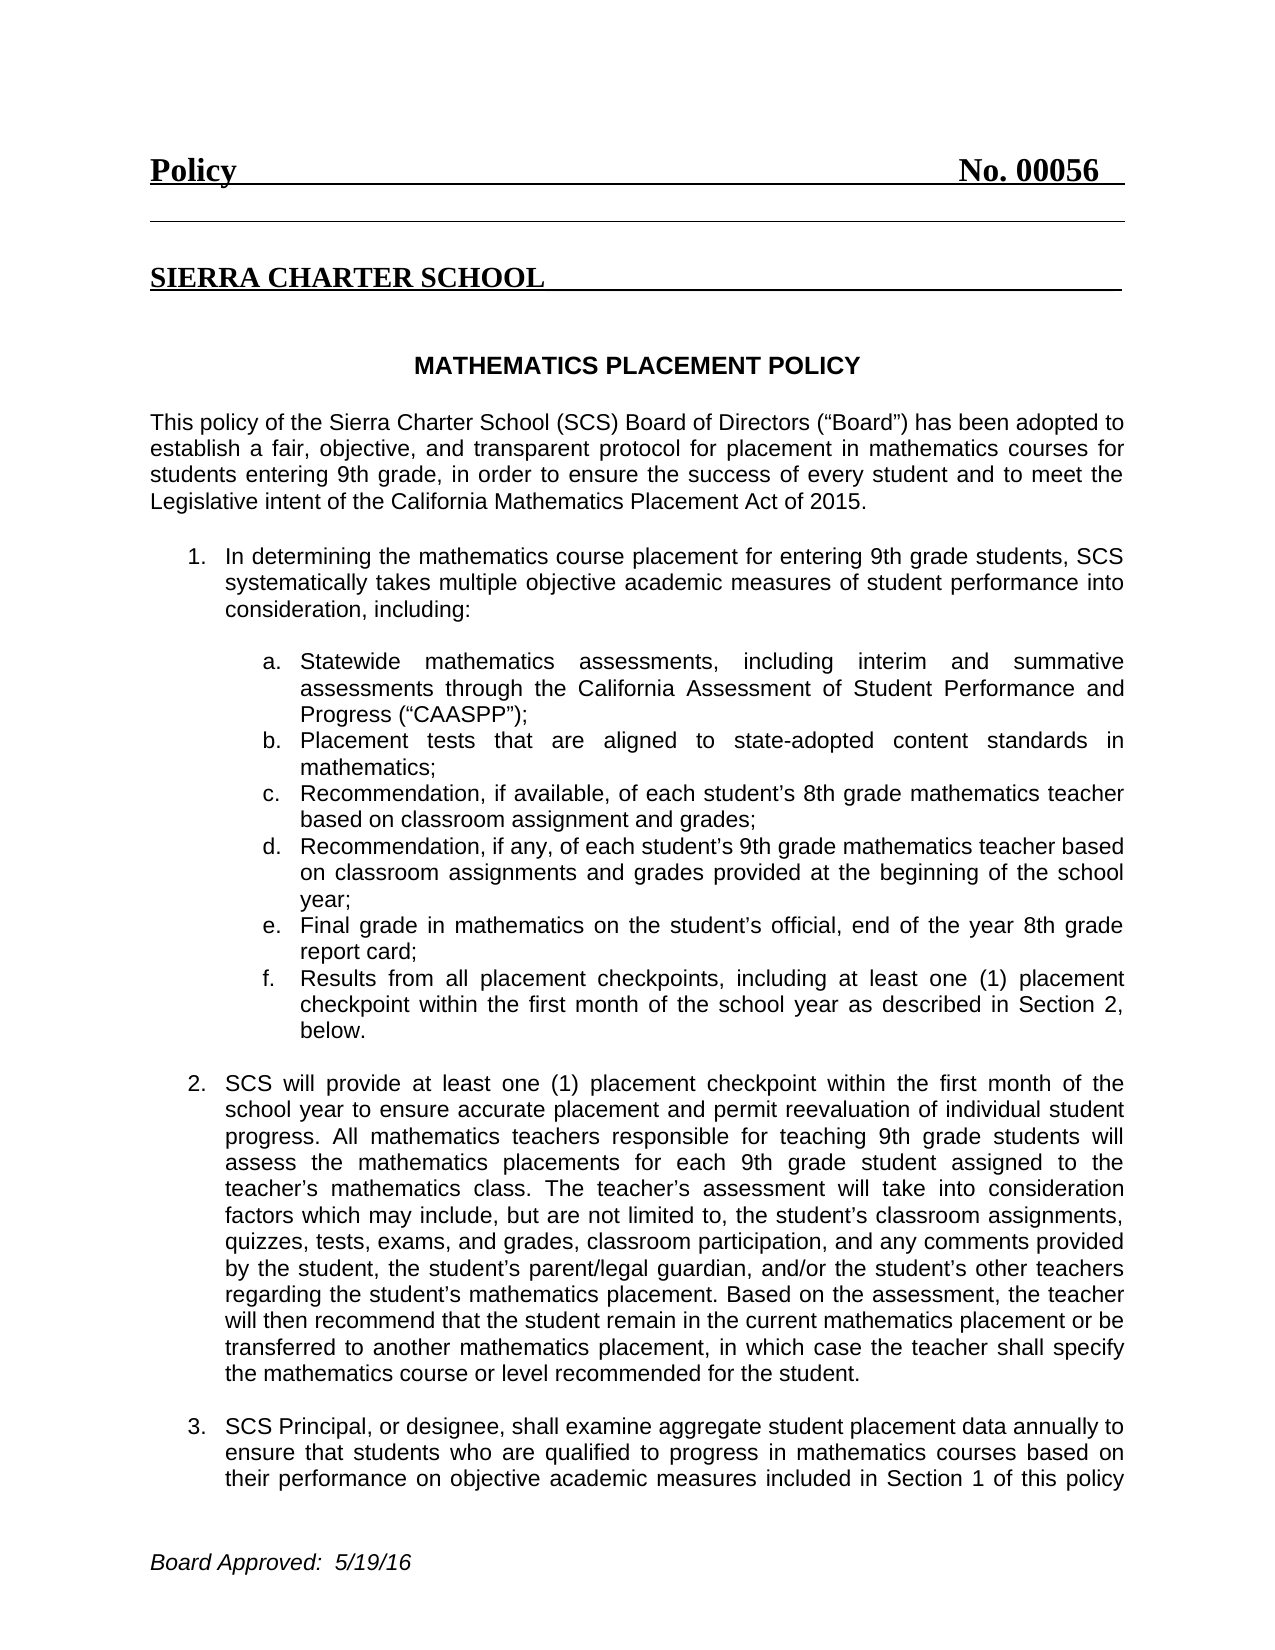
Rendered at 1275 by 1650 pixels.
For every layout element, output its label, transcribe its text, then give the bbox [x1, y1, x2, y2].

list SCS will provide at least one (1) placement checkpoint within the first month of the school year to ensure accurate placement and permit reevaluation of individual student progress. All mathematics teachers responsible for teaching 9th grade students will assess the mathematics placements for each 9th grade student assigned to the teacher’s mathematics class. The teacher’s assessment will take into consideration factors which may include, but are not limited to, the student’s classroom assignments, quizzes, tests, exams, and grades, classroom participation, and any comments provided by the student, the student’s parent/legal guardian, and/or the student’s other teachers regarding the student’s mathematics placement. Based on the assessment, the teacher will then recommend that the student remain in the current mathematics placement or be transferred to another mathematics placement, in which case the teacher shall specify the mathematics course or level recommended for the student. [187, 1070, 1125, 1386]
title SIERRA CHARTER SCHOOL_______________________________________ [150, 260, 1125, 294]
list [187, 1413, 1125, 1492]
list Statewide mathematics assessments, including interim and summative assessments through the California Assessment of Student Performance and Progress (“CAASPP”); [262, 648, 1125, 727]
text This policy of the Sierra Charter School (SCS) Board of Directors (“Board”) has been adopted to establish a fair, objective, and transparent protocol for placement in mathematics courses for students entering 9th grade, in order to ensure the success of every student and to meet the Legislative intent of the California Mathematics Placement Act of 2015. [150, 409, 1125, 514]
list Placement tests that are aligned to state-adopted content standards in mathematics; [262, 727, 1125, 780]
list In determining the mathematics course placement for entering 9th grade students, SCS systematically takes multiple objective academic measures of student performance into consideration, including: [187, 543, 1125, 622]
title Policy No. 00056 [150, 150, 1125, 183]
list Results from all placement checkpoints, including at least one (1) placement checkpoint within the first month of the school year as described in Section 2, below. [262, 964, 1125, 1044]
text MATHEMATICS PLACEMENT POLICY [150, 351, 1125, 380]
list Recommendation, if any, of each student’s 9th grade mathematics teacher based on classroom assignments and grades provided at the beginning of the school year; [262, 833, 1125, 912]
list Recommendation, if available, of each student’s 8th grade mathematics teacher based on classroom assignment and grades; [262, 780, 1125, 833]
list Final grade in mathematics on the student’s official, end of the year 8th grade report card; [262, 912, 1125, 964]
